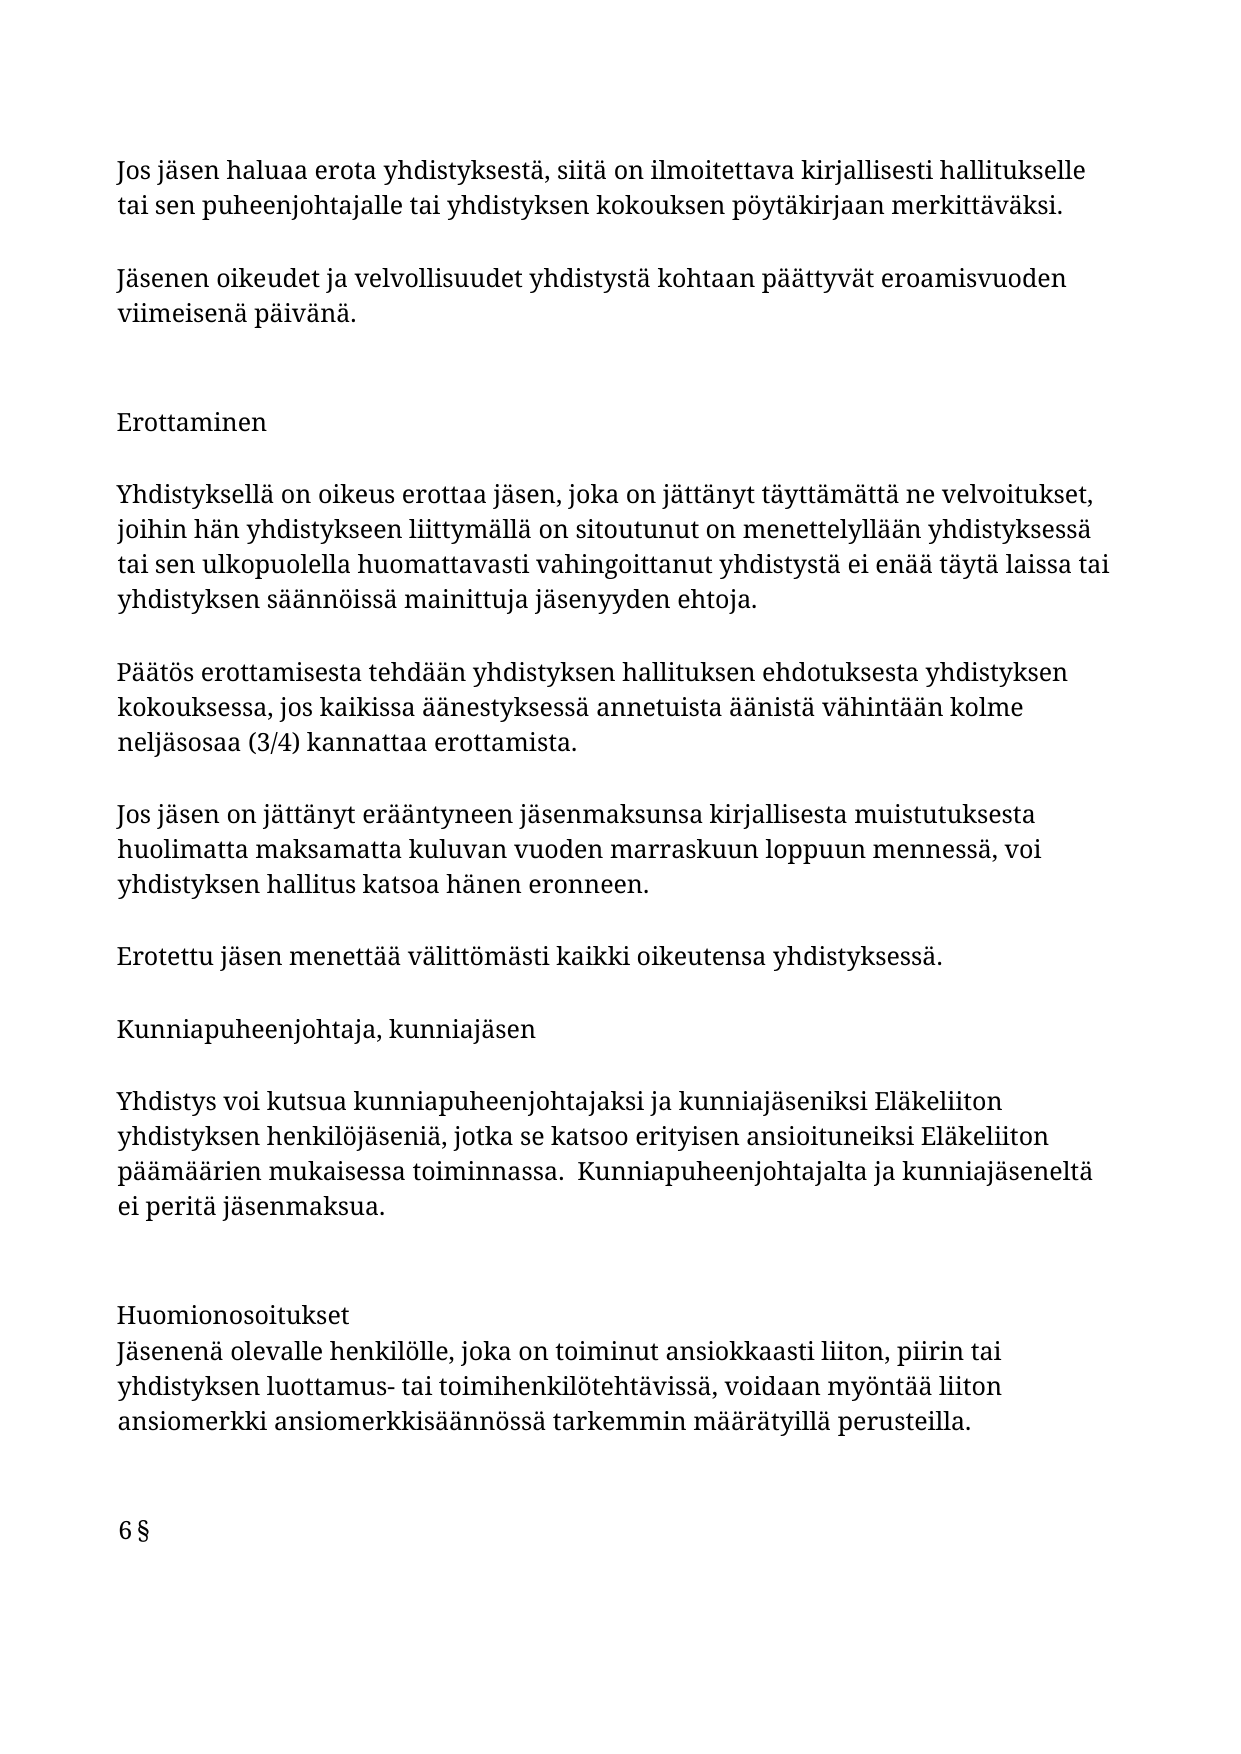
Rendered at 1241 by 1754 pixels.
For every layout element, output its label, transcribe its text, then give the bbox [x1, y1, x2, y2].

text Huomionosoitukset [116, 1298, 1121, 1332]
text Jos jäsen on jättänyt erääntyneen jäsenmaksunsa kirjallisesta muistutuksesta huolimatta maksamatta kuluvan vuoden marraskuun loppuun mennessä, voi yhdistyksen hallitus katsoa hänen eronneen. [116, 797, 1121, 901]
text Erotettu jäsen menettää välittömästi kaikki oikeutensa yhdistyksessä. [116, 939, 1121, 973]
text Yhdistys voi kutsua kunniapuheenjohtajaksi ja kunniajäseniksi Eläkeliiton yhdistyksen henkilöjäseniä, jotka se katsoo erityisen ansioituneiksi Eläkeliiton päämäärien mukaisessa toiminnassa. Kunniapuheenjohtajalta ja kunniajäseneltä ei peritä jäsenmaksua. [116, 1084, 1121, 1223]
list § [118, 1513, 1121, 1547]
text Kunniapuheenjohtaja, kunniajäsen [116, 1011, 1121, 1046]
text Jäsenen oikeudet ja velvollisuudet yhdistystä kohtaan päättyvät eroamisvuoden viimeisenä päivänä. [116, 260, 1121, 329]
text Erottaminen [116, 404, 1121, 438]
text Päätös erottamisesta tehdään yhdistyksen hallituksen ehdotuksesta yhdistyksen kokouksessa, jos kaikissa äänestyksessä annetuista äänistä vähintään kolme neljäsosaa (3/4) kannattaa erottamista. [116, 654, 1121, 758]
text Jäsenenä olevalle henkilölle, joka on toiminut ansiokkaasti liiton, piirin tai yhdistyksen luottamus- tai toimihenkilötehtävissä, voidaan myöntää liiton ansiomerkki ansiomerkkisäännössä tarkemmin määrätyillä perusteilla. [116, 1334, 1121, 1438]
text Jos jäsen haluaa erota yhdistyksestä, siitä on ilmoitettava kirjallisesti hallitukselle tai sen puheenjohtajalle tai yhdistyksen kokouksen pöytäkirjaan merkittäväksi. [116, 153, 1121, 222]
text Yhdistyksellä on oikeus erottaa jäsen, joka on jättänyt täyttämättä ne velvoitukset, joihin hän yhdistykseen liittymällä on sitoutunut on menettelyllään yhdistyksessä tai sen ulkopuolella huomattavasti vahingoittanut yhdistystä ei enää täytä laissa tai yhdistyksen säännöissä mainittuja jäsenyyden ehtoja. [116, 477, 1121, 616]
